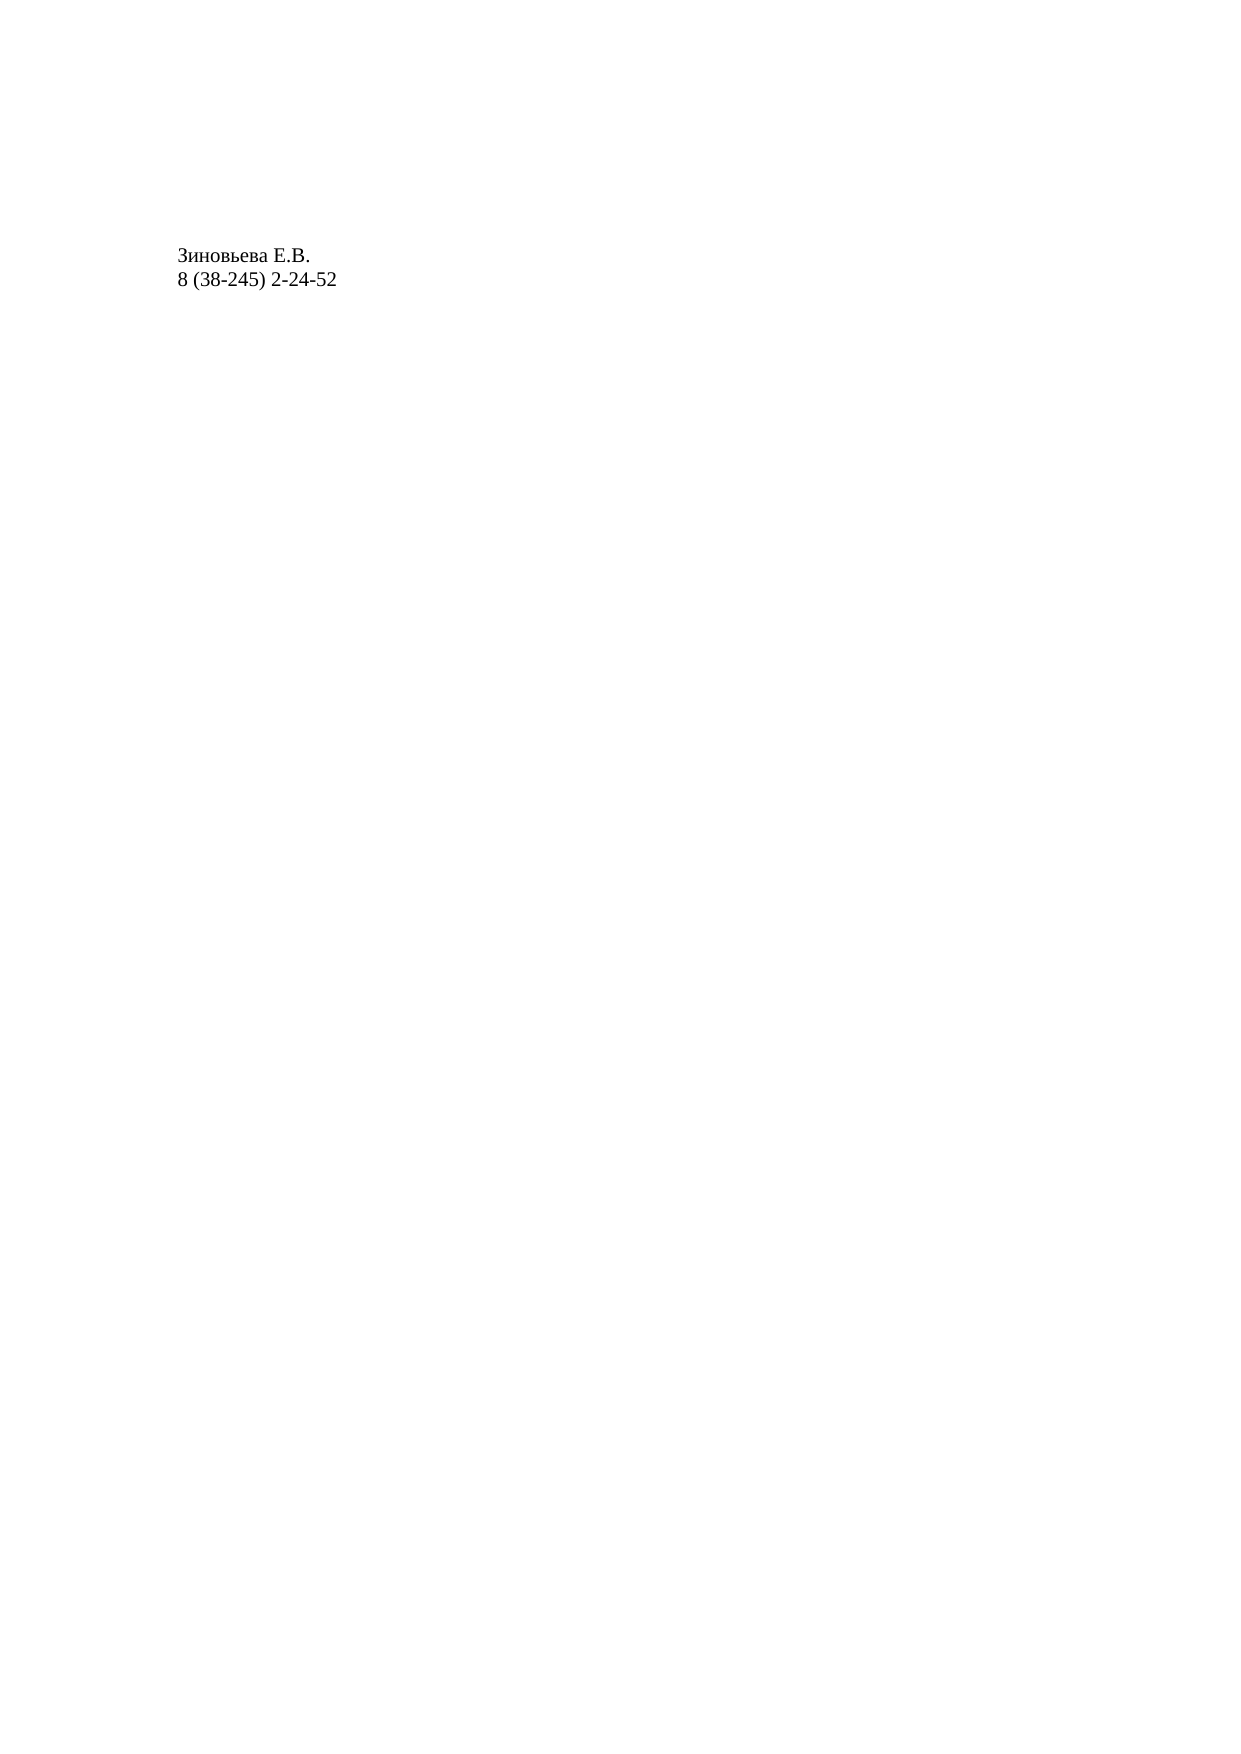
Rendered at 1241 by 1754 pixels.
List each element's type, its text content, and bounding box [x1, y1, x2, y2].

text Зиновьева Е.В. [177, 243, 1181, 267]
text 8 (38-245) 2-24-52 [177, 267, 1181, 291]
